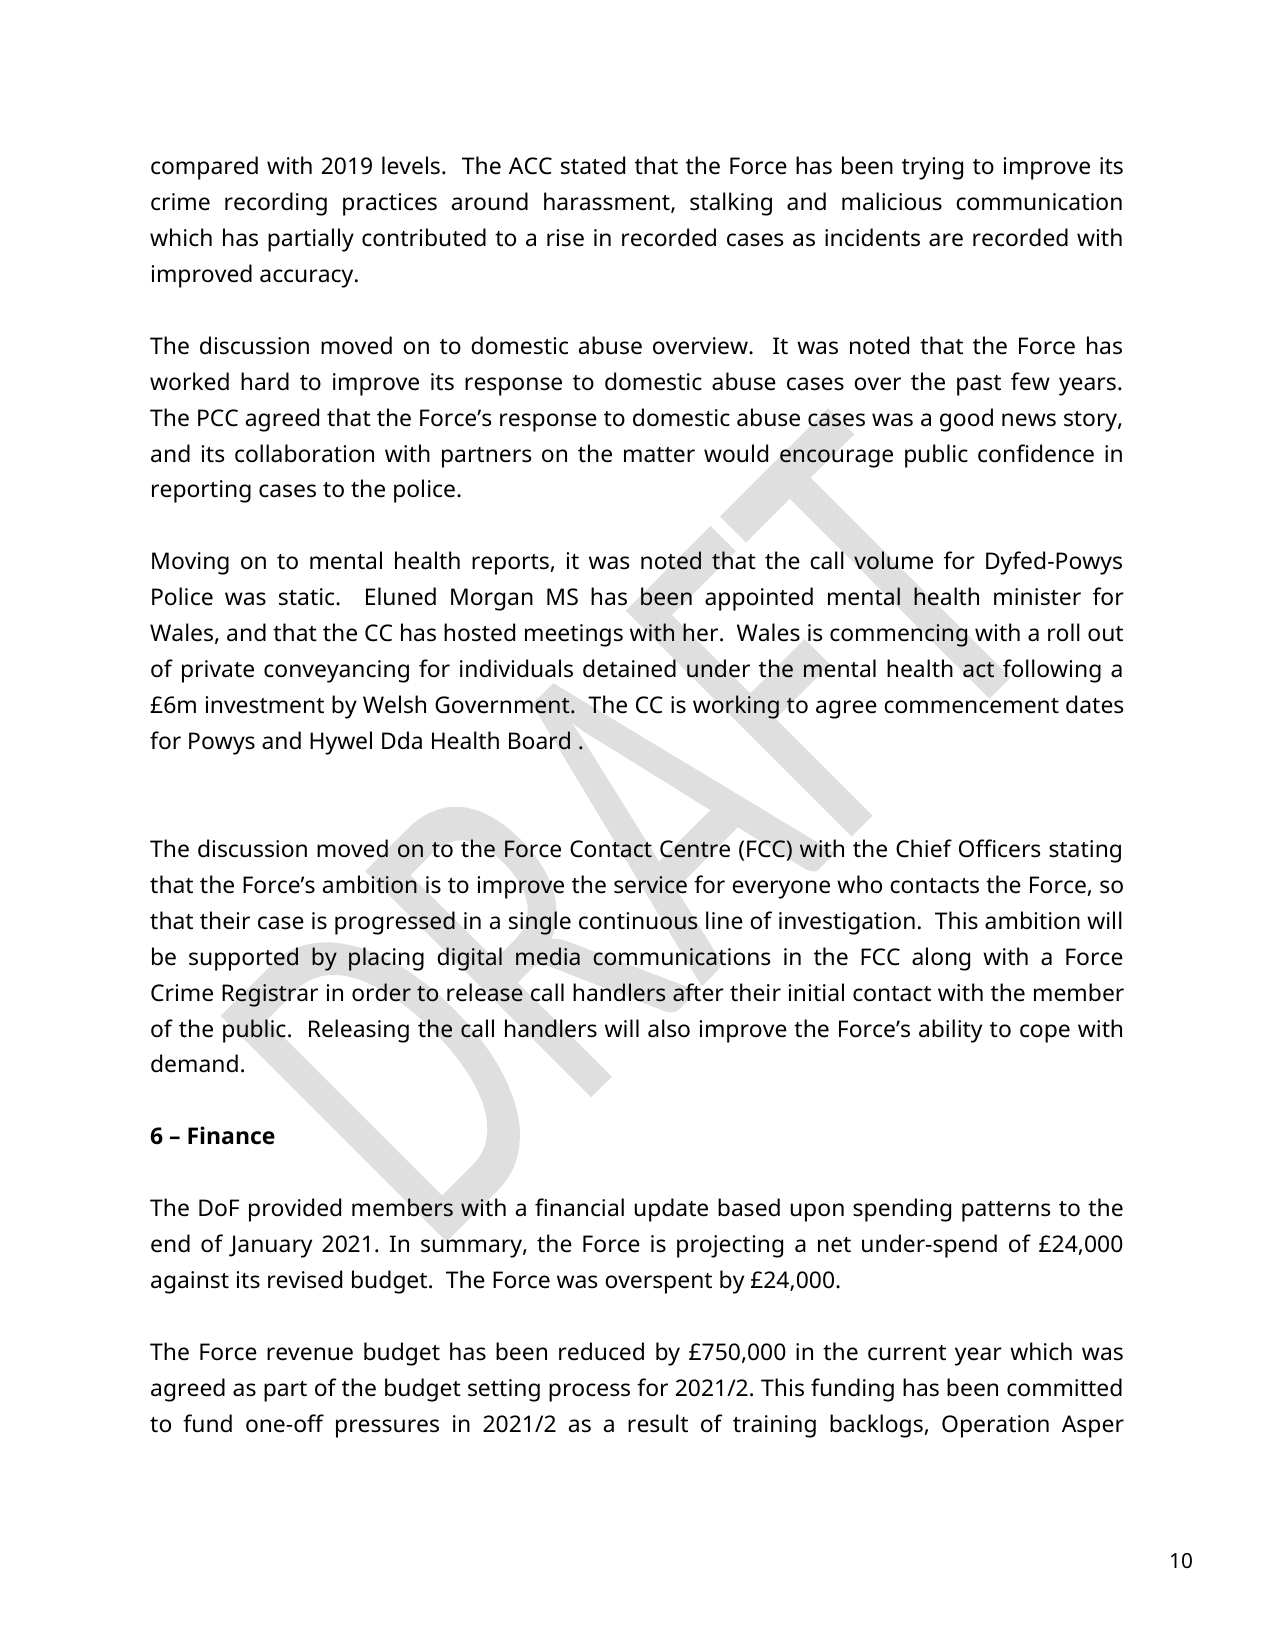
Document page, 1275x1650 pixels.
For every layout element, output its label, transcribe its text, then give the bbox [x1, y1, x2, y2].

text 6 – Finance [150, 1120, 1125, 1152]
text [150, 150, 1125, 289]
text The discussion moved on to domestic abuse overview. It was noted that the Force has worked hard to improve its response to domestic abuse cases over the past few years. The PCC agreed that the Force’s response to domestic abuse cases was a good news story, and its collaboration with partners on the matter would encourage public confidence in reporting cases to the police. [150, 330, 1125, 505]
text The DoF provided members with a financial update based upon spending patterns to the end of January 2021. In summary, the Force is projecting a net under-spend of £24,000 against its revised budget. The Force was overspent by £24,000. [150, 1192, 1125, 1295]
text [150, 1336, 1125, 1439]
text Moving on to mental health reports, it was noted that the call volume for Dyfed-Powys Police was static. Eluned Morgan MS has been appointed mental health minister for Wales, and that the CC has hosted meetings with her. Wales is commencing with a roll out of private conveyancing for individuals detained under the mental health act following a £6m investment by Welsh Government. The CC is working to agree commencement dates for Powys and Hywel Dda Health Board . [150, 545, 1125, 756]
text The discussion moved on to the Force Contact Centre (FCC) with the Chief Officers stating that the Force’s ambition is to improve the service for everyone who contacts the Force, so that their case is progressed in a single continuous line of investigation. This ambition will be supported by placing digital media communications in the FCC along with a Force Crime Registrar in order to release call handlers after their initial contact with the member of the public. Releasing the call handlers will also improve the Force’s ability to cope with demand. [150, 833, 1125, 1080]
